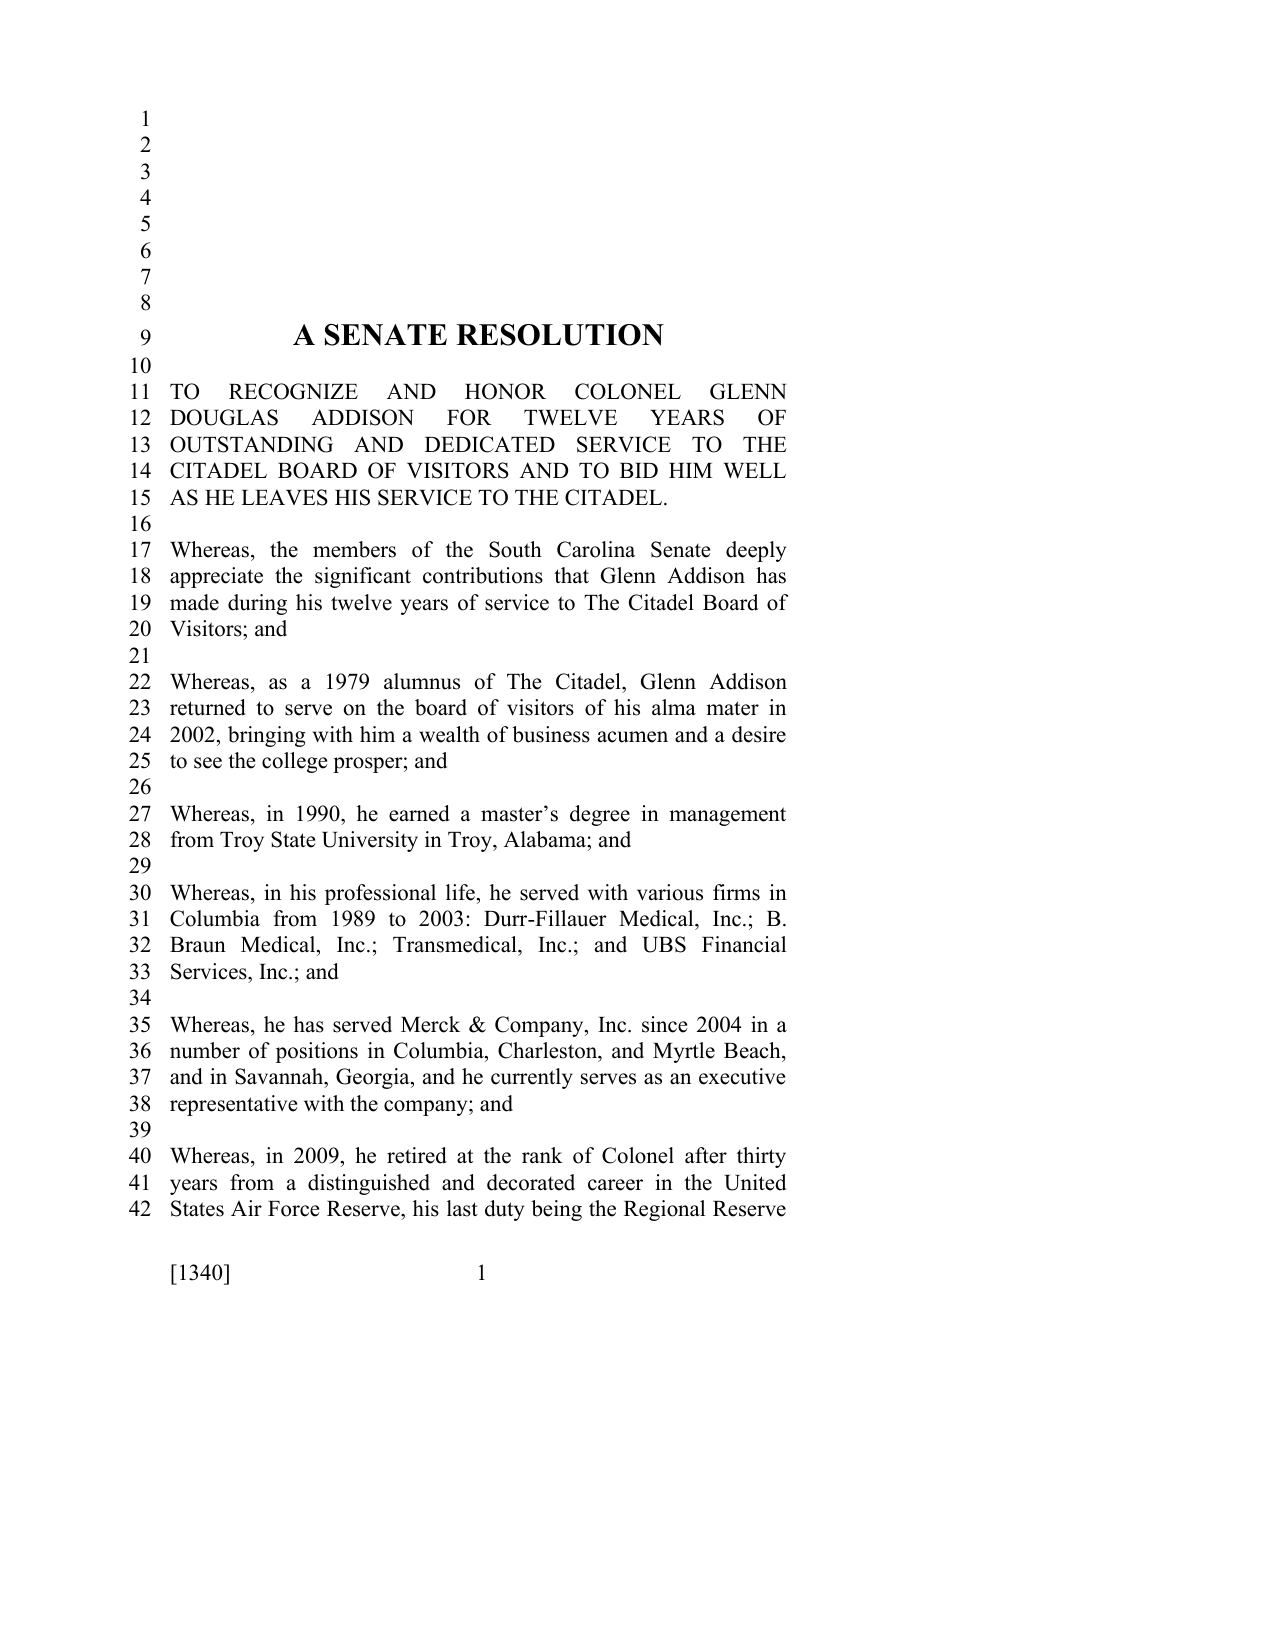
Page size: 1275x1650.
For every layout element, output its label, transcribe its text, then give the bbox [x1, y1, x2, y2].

text Whereas, as a 1979 alumnus of The Citadel, Glenn Addison returned to serve on the board of visitors of his alma mater in 2002, bringing with him a wealth of business acumen and a desire to see the college prosper; and [169, 668, 787, 773]
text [169, 1142, 787, 1221]
text A SENATE RESOLUTION [169, 316, 787, 352]
text TO RECOGNIZE AND HONOR COLONEL GLENN DOUGLAS ADDISON FOR TWELVE YEARS OF OUTSTANDING AND DEDICATED SERVICE TO THE CITADEL BOARD OF VISITORS AND TO BID HIM WELL AS HE LEAVES HIS SERVICE TO THE CITADEL. [169, 378, 787, 510]
text Whereas, in his professional life, he served with various firms in Columbia from 1989 to 2003: Durr-Fillauer Medical, Inc.; B. Braun Medical, Inc.; Transmedical, Inc.; and UBS Financial Services, Inc.; and [169, 879, 787, 984]
text Whereas, the members of the South Carolina Senate deeply appreciate the significant contributions that Glenn Addison has made during his twelve years of service to The Citadel Board of Visitors; and [169, 536, 787, 642]
text Whereas, in 1990, he earned a master’s degree in management from Troy State University in Troy, Alabama; and [169, 800, 787, 852]
text Whereas, he has served Merck & Company, Inc. since 2004 in a number of positions in Columbia, Charleston, and Myrtle Beach, and in Savannah, Georgia, and he currently serves as an executive representative with the company; and [169, 1011, 787, 1116]
